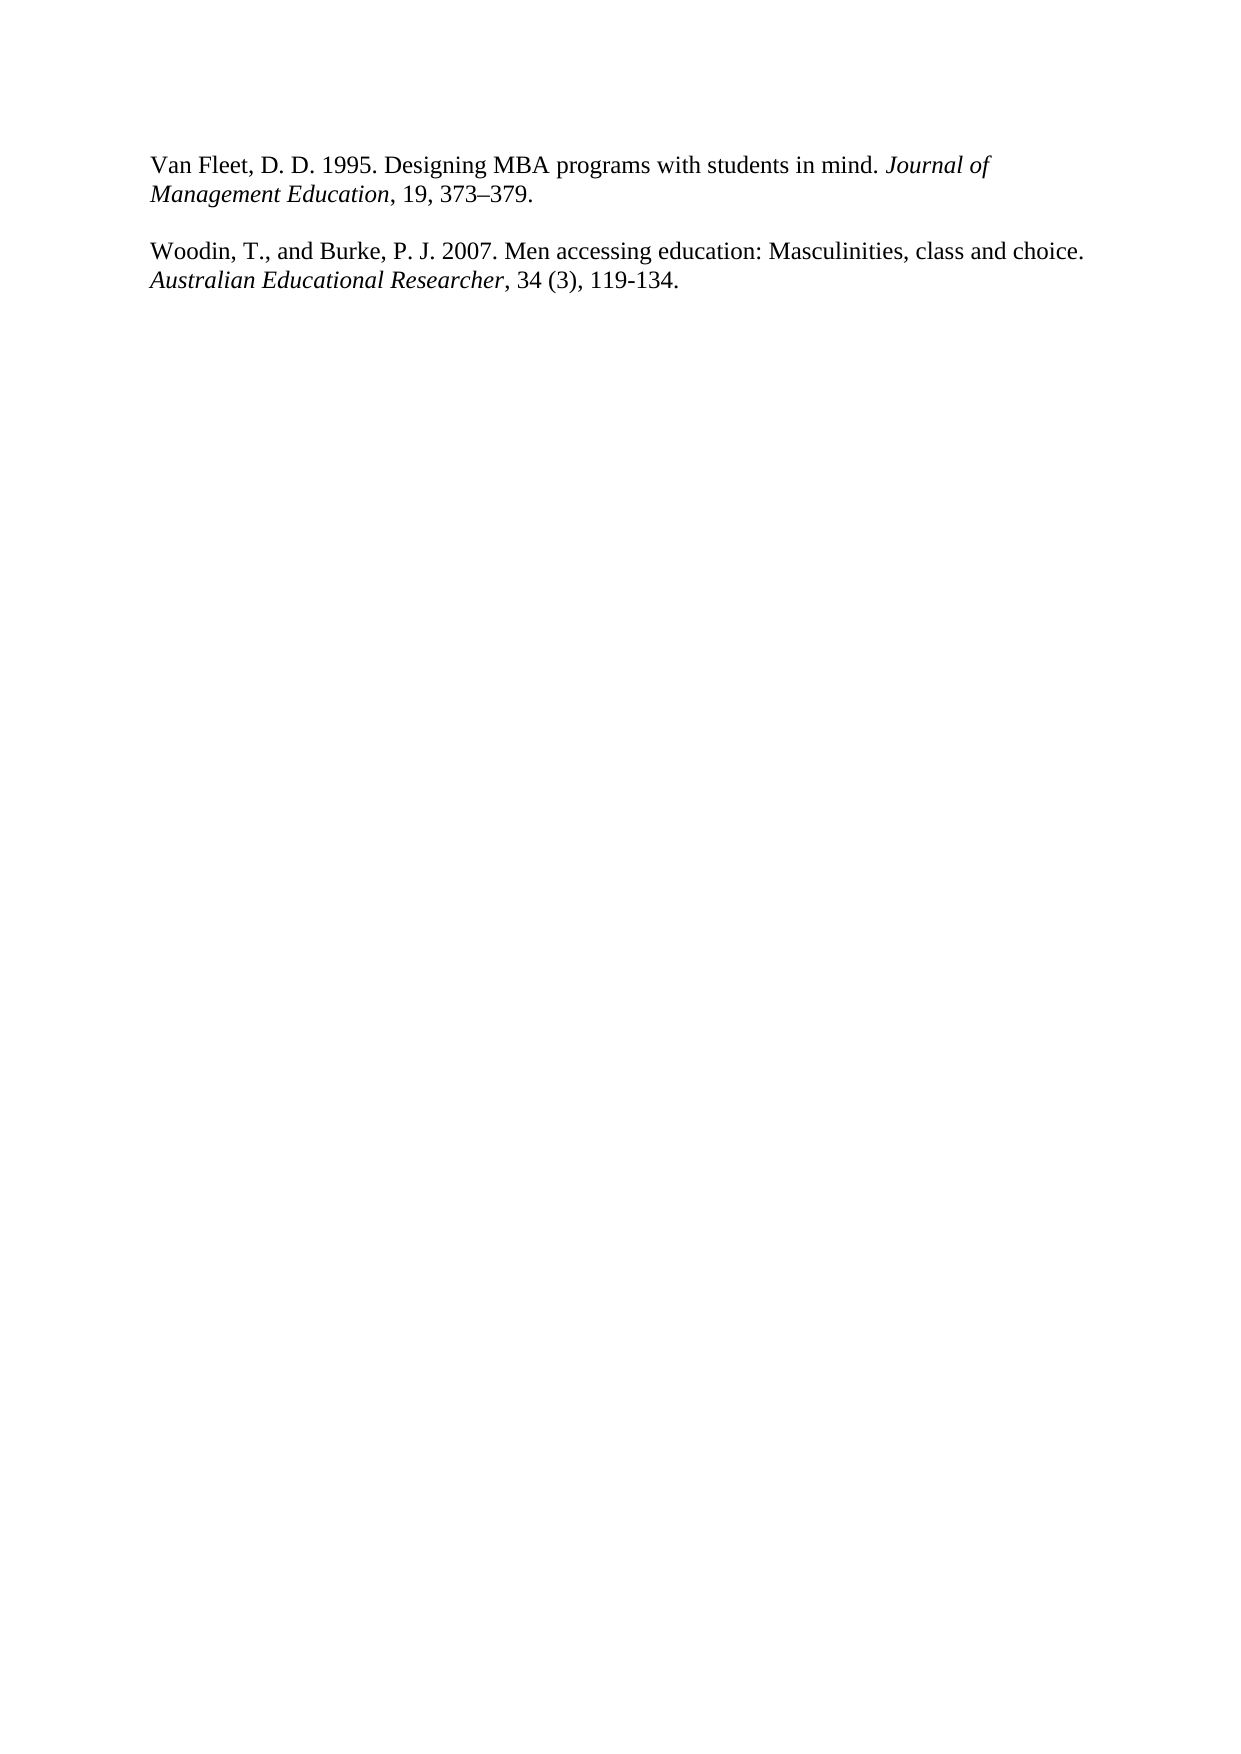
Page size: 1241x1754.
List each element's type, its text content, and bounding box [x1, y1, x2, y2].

text Woodin, T., and Burke, P. J. 2007. Men accessing education: Masculinities, class and choice. Australian Educational Researcher, 34 (3), 119-134. [150, 236, 1090, 294]
text Van Fleet, D. D. 1995. Designing MBA programs with students in mind. Journal of Management Education, 19, 373–379. [150, 150, 1090, 207]
